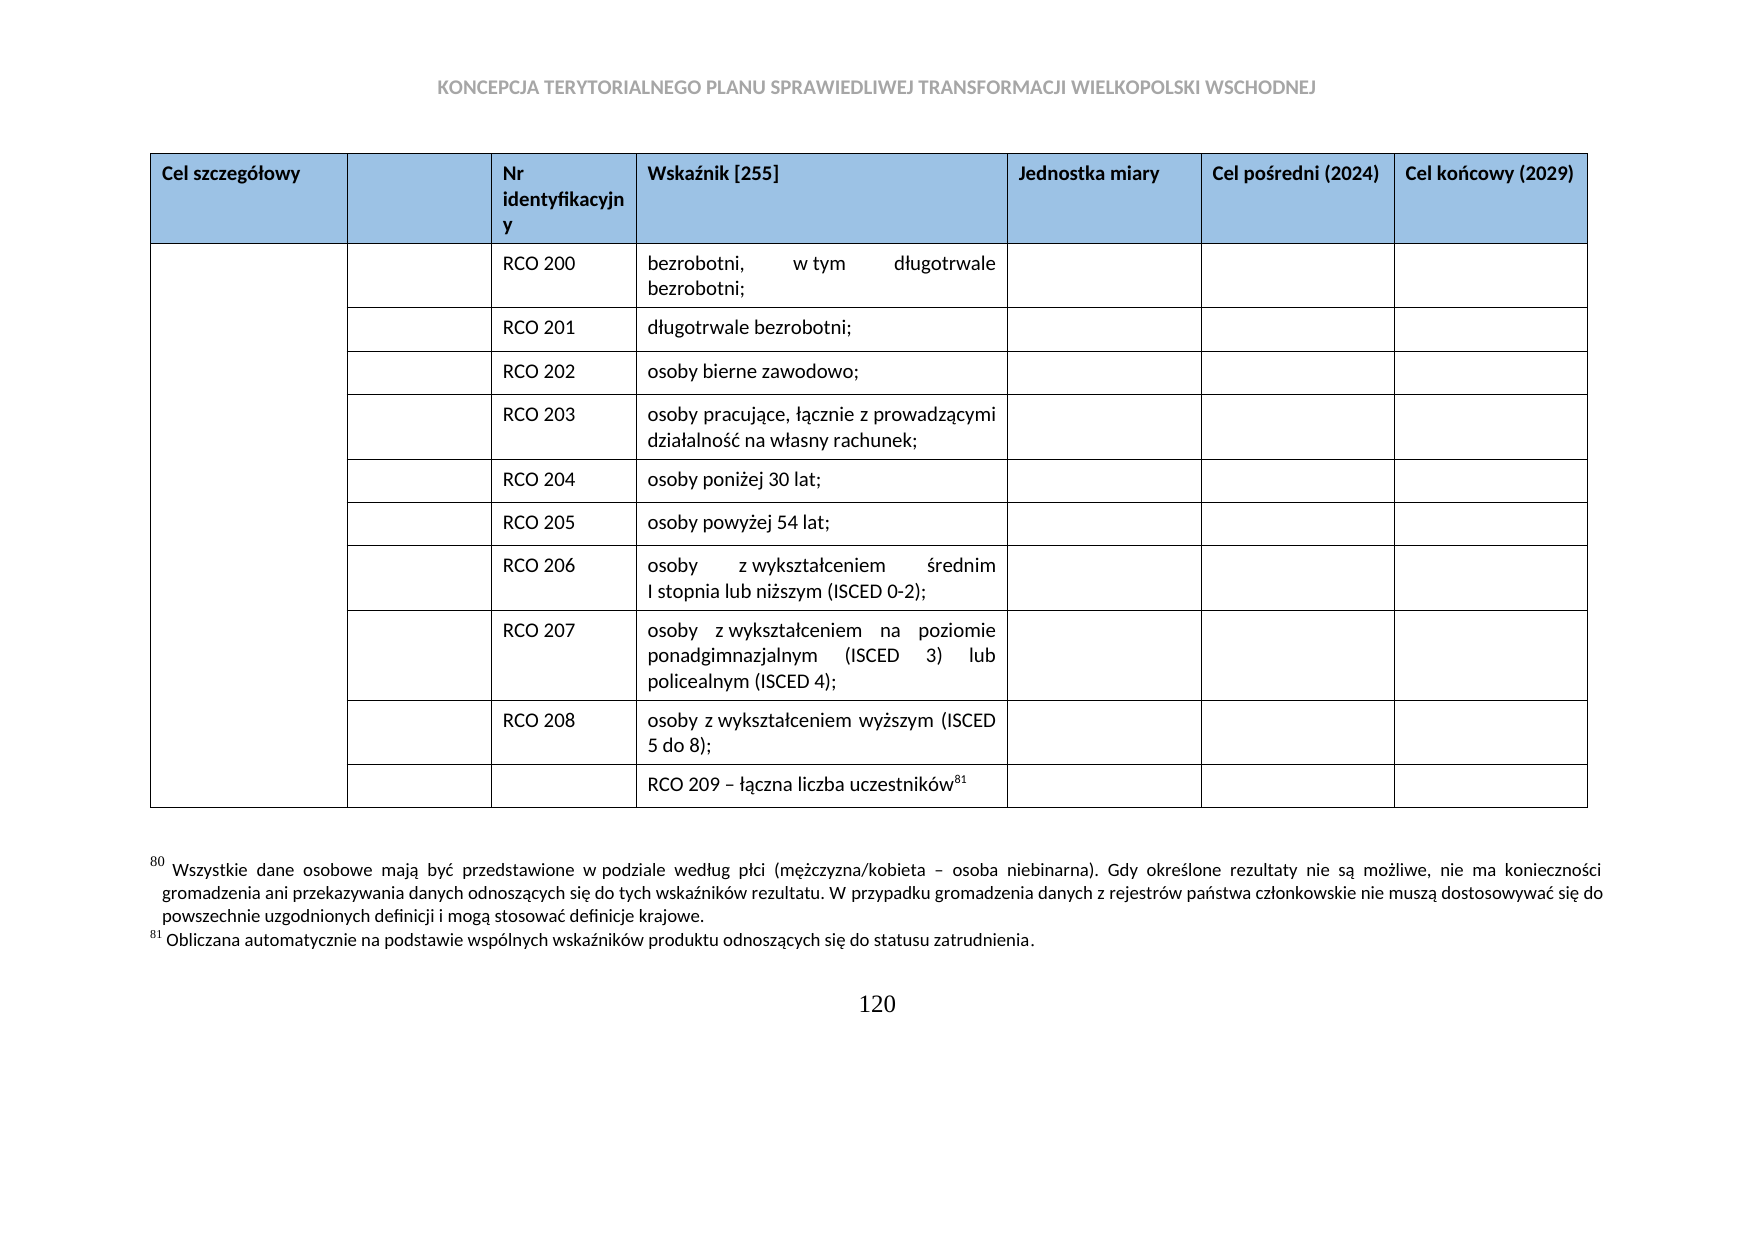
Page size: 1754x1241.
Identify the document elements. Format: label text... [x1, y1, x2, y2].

table_cell [492, 765, 636, 807]
table_cell [1202, 244, 1394, 307]
table_cell [348, 765, 491, 807]
table_cell RCO 203 [492, 395, 636, 458]
table_cell osoby z wykształceniem wyższym (ISCED 5 do 8); [637, 701, 1007, 764]
table_cell [348, 395, 491, 458]
table_cell [1008, 460, 1201, 502]
table_cell [1202, 503, 1394, 545]
table_cell [1395, 308, 1587, 351]
table_cell RCO 200 [492, 244, 636, 307]
table_cell RCO 202 [492, 352, 636, 394]
table_header Cel pośredni (2024) [1202, 154, 1394, 243]
table_cell [1395, 546, 1587, 610]
table_cell [1395, 503, 1587, 545]
table_cell [1202, 308, 1394, 351]
table_cell długotrwale bezrobotni; [637, 308, 1007, 351]
table_cell [348, 308, 491, 351]
table_cell [1202, 611, 1394, 699]
table_cell RCO 205 [492, 503, 636, 545]
table_cell [1202, 546, 1394, 610]
table_cell [348, 460, 491, 502]
table_cell [1008, 308, 1201, 351]
table_cell [348, 611, 491, 699]
table_cell [1395, 244, 1587, 307]
table_cell osoby bierne zawodowo; [637, 352, 1007, 394]
table_cell [1008, 611, 1201, 699]
table_cell RCO 207 [492, 611, 636, 699]
table_header Jednostka miary [1008, 154, 1201, 243]
table_cell [1008, 701, 1201, 764]
table_header [348, 154, 491, 243]
table_cell RCO 206 [492, 546, 636, 610]
table_cell [348, 701, 491, 764]
table_cell [1395, 611, 1587, 699]
table_cell [348, 503, 491, 545]
table_cell [348, 546, 491, 610]
table_cell RCO 209 – łączna liczba uczestników [637, 765, 1007, 807]
table_cell bezrobotni, w tym długotrwale bezrobotni; [637, 244, 1007, 307]
table_cell [1202, 701, 1394, 764]
table_cell osoby z wykształceniem średnim I stopnia lub niższym (ISCED 0-2); [637, 546, 1007, 610]
table_cell [1202, 460, 1394, 502]
table_cell [348, 352, 491, 394]
table_cell [1395, 701, 1587, 764]
table_cell [1395, 765, 1587, 807]
table_cell [1008, 546, 1201, 610]
table_cell RCO 204 [492, 460, 636, 502]
table_cell [348, 244, 491, 307]
table_header Wskaźnik [255] [637, 154, 1007, 243]
table_cell RCO 208 [492, 701, 636, 764]
table_cell [1202, 395, 1394, 458]
table_cell [1395, 460, 1587, 502]
table_cell osoby pracujące, łącznie z prowadzącymi działalność na własny rachunek; [637, 395, 1007, 458]
table_header Nr identyfikacyjny [492, 154, 636, 243]
table_cell [1008, 352, 1201, 394]
table_cell [1008, 765, 1201, 807]
table_header Cel szczegółowy [151, 154, 347, 243]
table_cell [1008, 244, 1201, 307]
table_cell [1395, 395, 1587, 458]
table_cell [1008, 503, 1201, 545]
table_cell osoby powyżej 54 lat; [637, 503, 1007, 545]
table_cell RCO 201 [492, 308, 636, 351]
table_cell [1202, 352, 1394, 394]
table_cell [1395, 352, 1587, 394]
table_cell osoby z wykształceniem na poziomie ponadgimnazjalnym (ISCED 3) lub policealnym (ISCED 4); [637, 611, 1007, 699]
table_cell [1008, 395, 1201, 458]
table_cell osoby poniżej 30 lat; [637, 460, 1007, 502]
table_cell [1202, 765, 1394, 807]
table_header Cel końcowy (2029) [1395, 154, 1587, 243]
